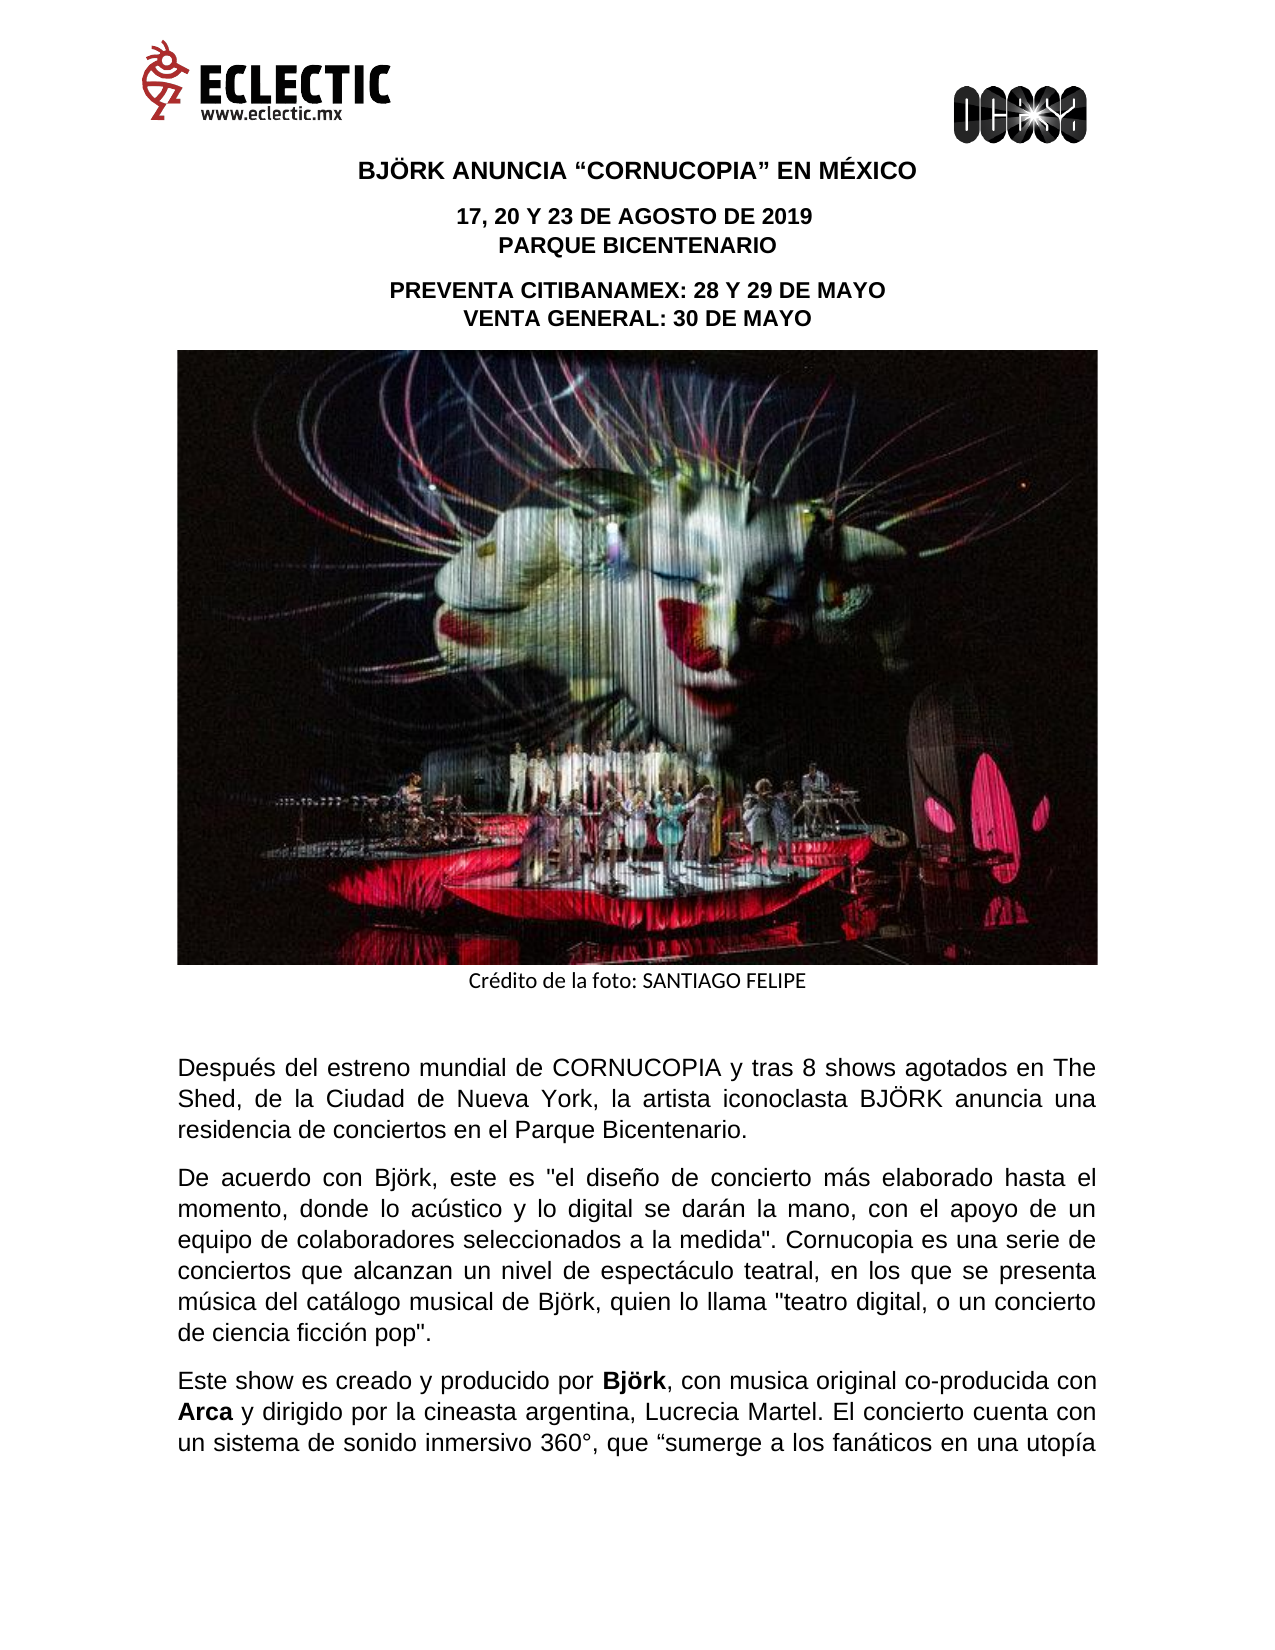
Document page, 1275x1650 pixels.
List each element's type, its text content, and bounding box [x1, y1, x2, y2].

text PREVENTA CITIBANAMEX: 28 Y 29 DE MAYO VENTA GENERAL: 30 DE MAYO [177, 277, 1098, 332]
text BJÖRK ANUNCIA “CORNUCOPIA” EN MÉXICO [177, 156, 1098, 184]
picture [141, 39, 391, 121]
picture [942, 73, 1098, 156]
text Crédito de la foto: SANTIAGO FELIPE [177, 965, 1098, 994]
picture [177, 350, 1098, 965]
text 17, 20 Y 23 DE AGOSTO DE 2019 PARQUE BICENTENARIO [177, 203, 1098, 258]
text De acuerdo con Björk, este es "el diseño de concierto más elaborado hasta el momento, donde lo acústico y lo digital se darán la mano, con el apoyo de un equipo de colaboradores seleccionados a la medida". Cornucopia es una serie de conciertos que alcanzan un nivel de espectáculo teatral, en los que se presenta música del catálogo musical de Björk, quien lo llama "teatro digital, o un concierto de ciencia ficción pop". [177, 1163, 1098, 1347]
text Después del estreno mundial de CORNUCOPIA y tras 8 shows agotados en The Shed, de la Ciudad de Nueva York, la artista iconoclasta BJÖRK anuncia una residencia de conciertos en el Parque Bicentenario. [177, 1053, 1098, 1144]
